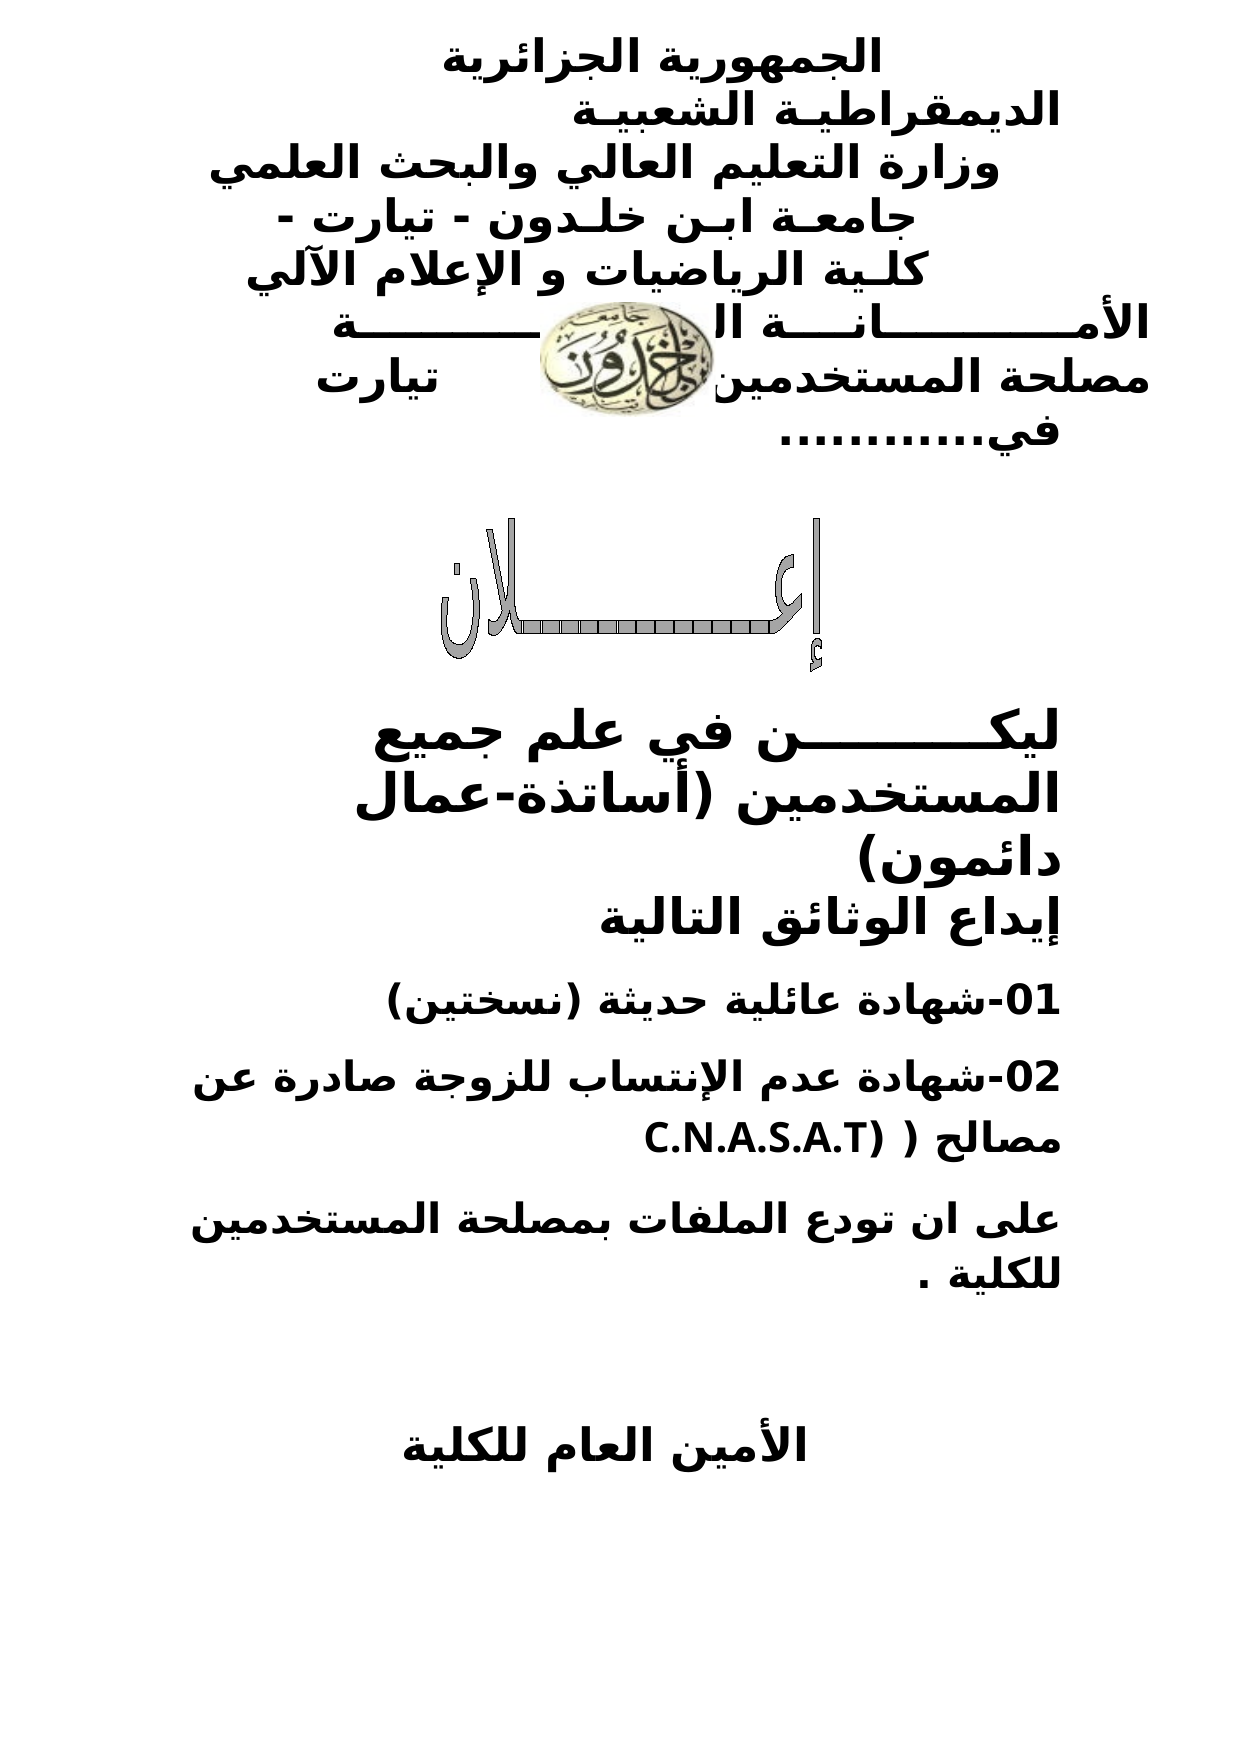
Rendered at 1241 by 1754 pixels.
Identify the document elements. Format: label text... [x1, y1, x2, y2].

text الجمهورية الجزائرية الديمقراطيـة الشعبيـة [148, 29, 1063, 136]
text 01-شهادة عائلية حديثة (نسختين) [148, 976, 1063, 1024]
text ليكــــــــــن في علم جميع المستخدمين (أساتذة-عمال دائمون) [148, 699, 1063, 888]
picture [540, 302, 716, 417]
text إيداع الوثائق التالية [148, 888, 1063, 947]
text مصلحة المستخدمين تيارت في............ [148, 349, 1152, 456]
text 02-شهادة عدم الإنتساب للزوجة صادرة عن مصالح ( (C.N.A.S.A.T [148, 1053, 1063, 1165]
text وزارة التعليم العالي والبحث العلمي [148, 136, 1063, 189]
text جامعـة ابـن خلـدون - تيارت - [148, 189, 1063, 243]
text على ان تودع الملفات بمصلحة المستخدمين للكلية . [148, 1194, 1063, 1299]
text الأمين العام للكلية [148, 1419, 1063, 1472]
text الأمــــــــــــانــــة العــــامــــــــــــــة [148, 296, 1152, 349]
text كلـية الرياضيات و الإعلام الآلي [148, 243, 1107, 296]
